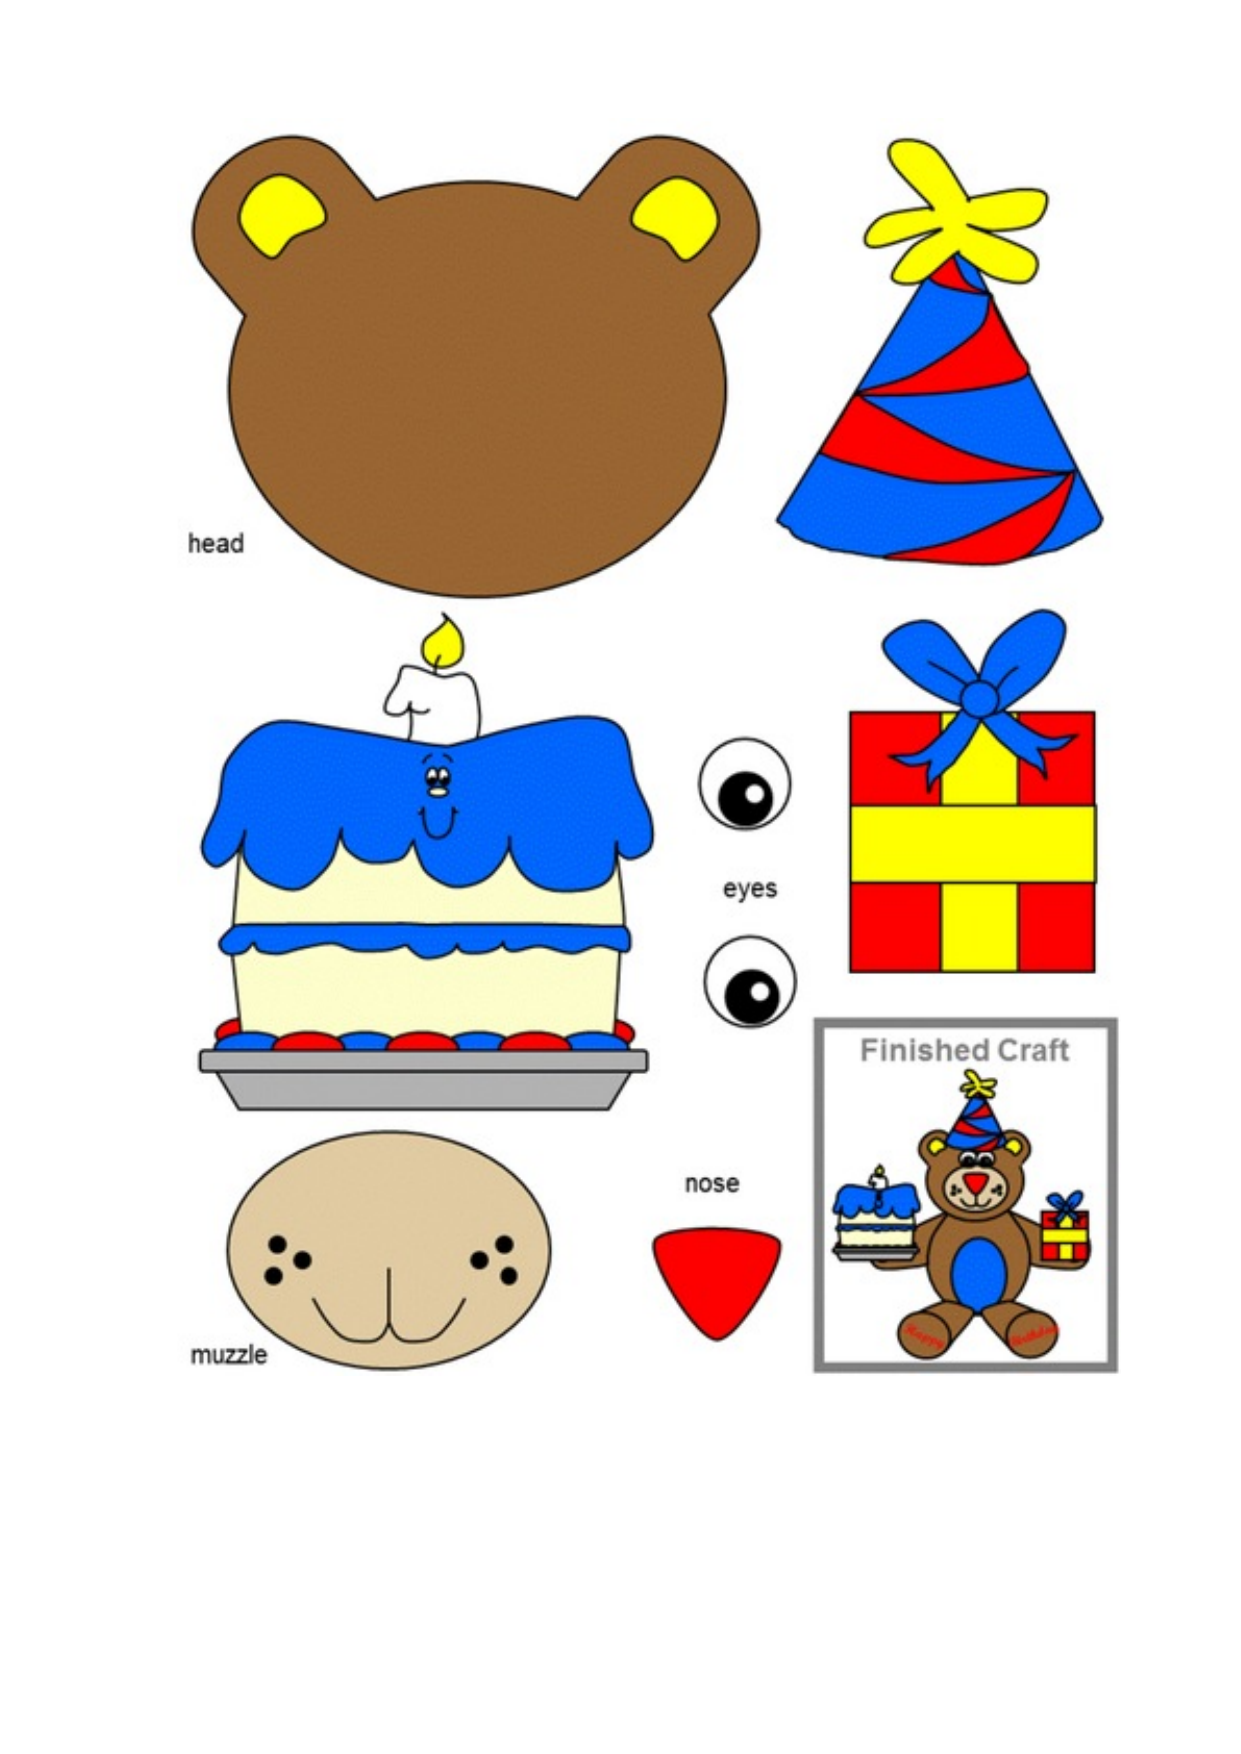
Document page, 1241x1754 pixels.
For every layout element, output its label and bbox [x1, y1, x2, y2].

picture [177, 118, 1121, 1376]
